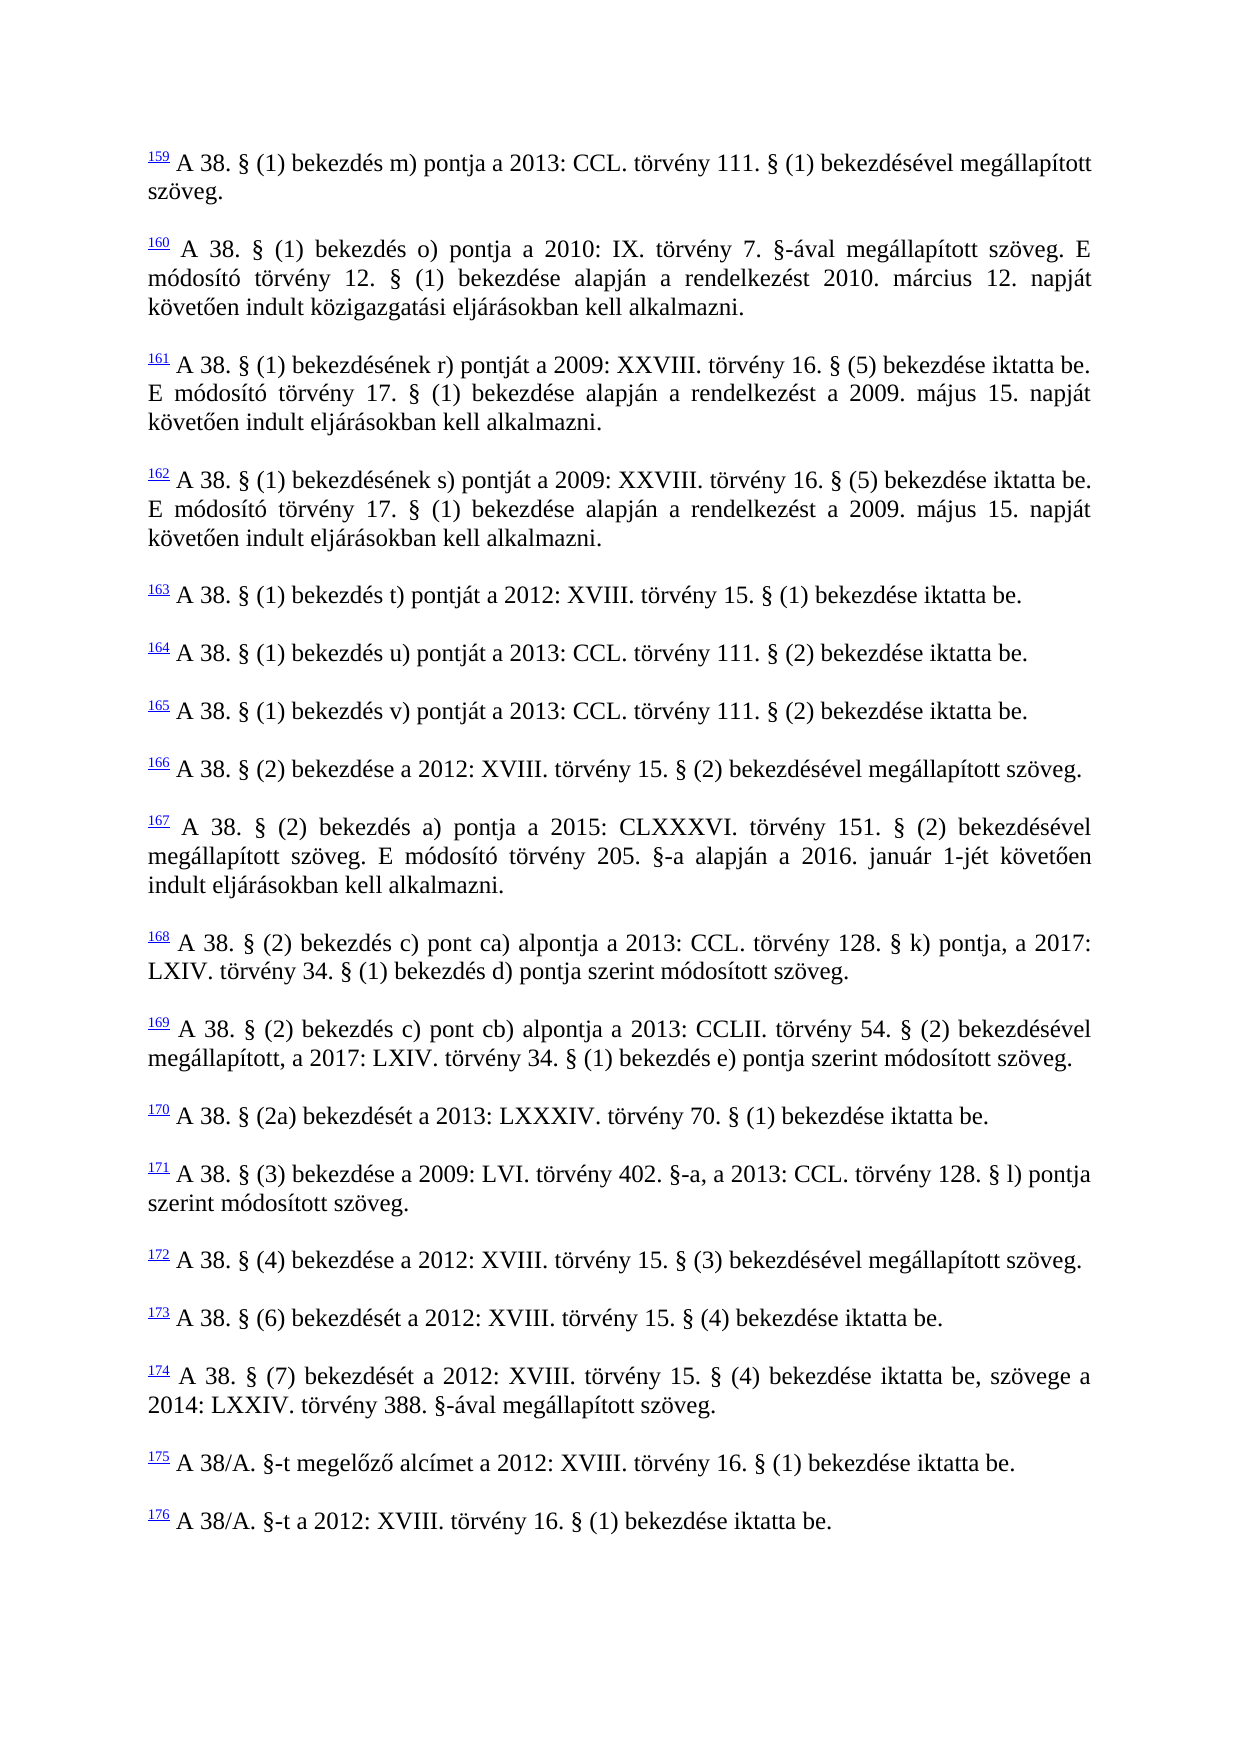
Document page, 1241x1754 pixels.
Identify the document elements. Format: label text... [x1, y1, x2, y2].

text 173 A 38. § (6) bekezdését a 2012: XVIII. törvény 15. § (4) bekezdése iktatta be. [148, 1303, 1093, 1332]
text 170 A 38. § (2a) bekezdését a 2013: LXXXIV. törvény 70. § (1) bekezdése iktatta be. [148, 1101, 1093, 1130]
text 176 A 38/A. §-t a 2012: XVIII. törvény 16. § (1) bekezdése iktatta be. [148, 1506, 1093, 1535]
text 163 A 38. § (1) bekezdés t) pontját a 2012: XVIII. törvény 15. § (1) bekezdése iktatta be. [148, 581, 1093, 609]
text 159 A 38. § (1) bekezdés m) pontja a 2013: CCL. törvény 111. § (1) bekezdésével megállapított szöveg. [148, 148, 1093, 205]
text 165 A 38. § (1) bekezdés v) pontját a 2013: CCL. törvény 111. § (2) bekezdése iktatta be. [148, 696, 1093, 725]
text 169 A 38. § (2) bekezdés c) pont cb) alpontja a 2013: CCLII. törvény 54. § (2) bekezdésével megállapított, a 2017: LXIV. törvény 34. § (1) bekezdés e) pontja szerint módosított szöveg. [148, 1014, 1093, 1072]
text 160 A 38. § (1) bekezdés o) pontja a 2010: IX. törvény 7. §-ával megállapított szöveg. E módosító törvény 12. § (1) bekezdése alapján a rendelkezést 2010. március 12. napját követően indult közigazgatási eljárásokban kell alkalmazni. [148, 234, 1093, 321]
text 171 A 38. § (3) bekezdése a 2009: LVI. törvény 402. §-a, a 2013: CCL. törvény 128. § l) pontja szerint módosított szöveg. [148, 1159, 1093, 1216]
text 167 A 38. § (2) bekezdés a) pontja a 2015: CLXXXVI. törvény 151. § (2) bekezdésével megállapított szöveg. E módosító törvény 205. §-a alapján a 2016. január 1-jét követően indult eljárásokban kell alkalmazni. [148, 812, 1093, 898]
text 168 A 38. § (2) bekezdés c) pont ca) alpontja a 2013: CCL. törvény 128. § k) pontja, a 2017: LXIV. törvény 34. § (1) bekezdés d) pontja szerint módosított szöveg. [148, 928, 1093, 985]
text 161 A 38. § (1) bekezdésének r) pontját a 2009: XXVIII. törvény 16. § (5) bekezdése iktatta be. E módosító törvény 17. § (1) bekezdése alapján a rendelkezést a 2009. május 15. napját követően indult eljárásokban kell alkalmazni. [148, 350, 1093, 436]
text 164 A 38. § (1) bekezdés u) pontját a 2013: CCL. törvény 111. § (2) bekezdése iktatta be. [148, 638, 1093, 667]
text 162 A 38. § (1) bekezdésének s) pontját a 2009: XXVIII. törvény 16. § (5) bekezdése iktatta be. E módosító törvény 17. § (1) bekezdése alapján a rendelkezést a 2009. május 15. napját követően indult eljárásokban kell alkalmazni. [148, 465, 1093, 551]
text 175 A 38/A. §-t megelőző alcímet a 2012: XVIII. törvény 16. § (1) bekezdése iktatta be. [148, 1448, 1093, 1477]
text 172 A 38. § (4) bekezdése a 2012: XVIII. törvény 15. § (3) bekezdésével megállapított szöveg. [148, 1246, 1093, 1274]
text 166 A 38. § (2) bekezdése a 2012: XVIII. törvény 15. § (2) bekezdésével megállapított szöveg. [148, 754, 1093, 783]
text 174 A 38. § (7) bekezdését a 2012: XVIII. törvény 15. § (4) bekezdése iktatta be, szövege a 2014: LXXIV. törvény 388. §-ával megállapított szöveg. [148, 1361, 1093, 1419]
